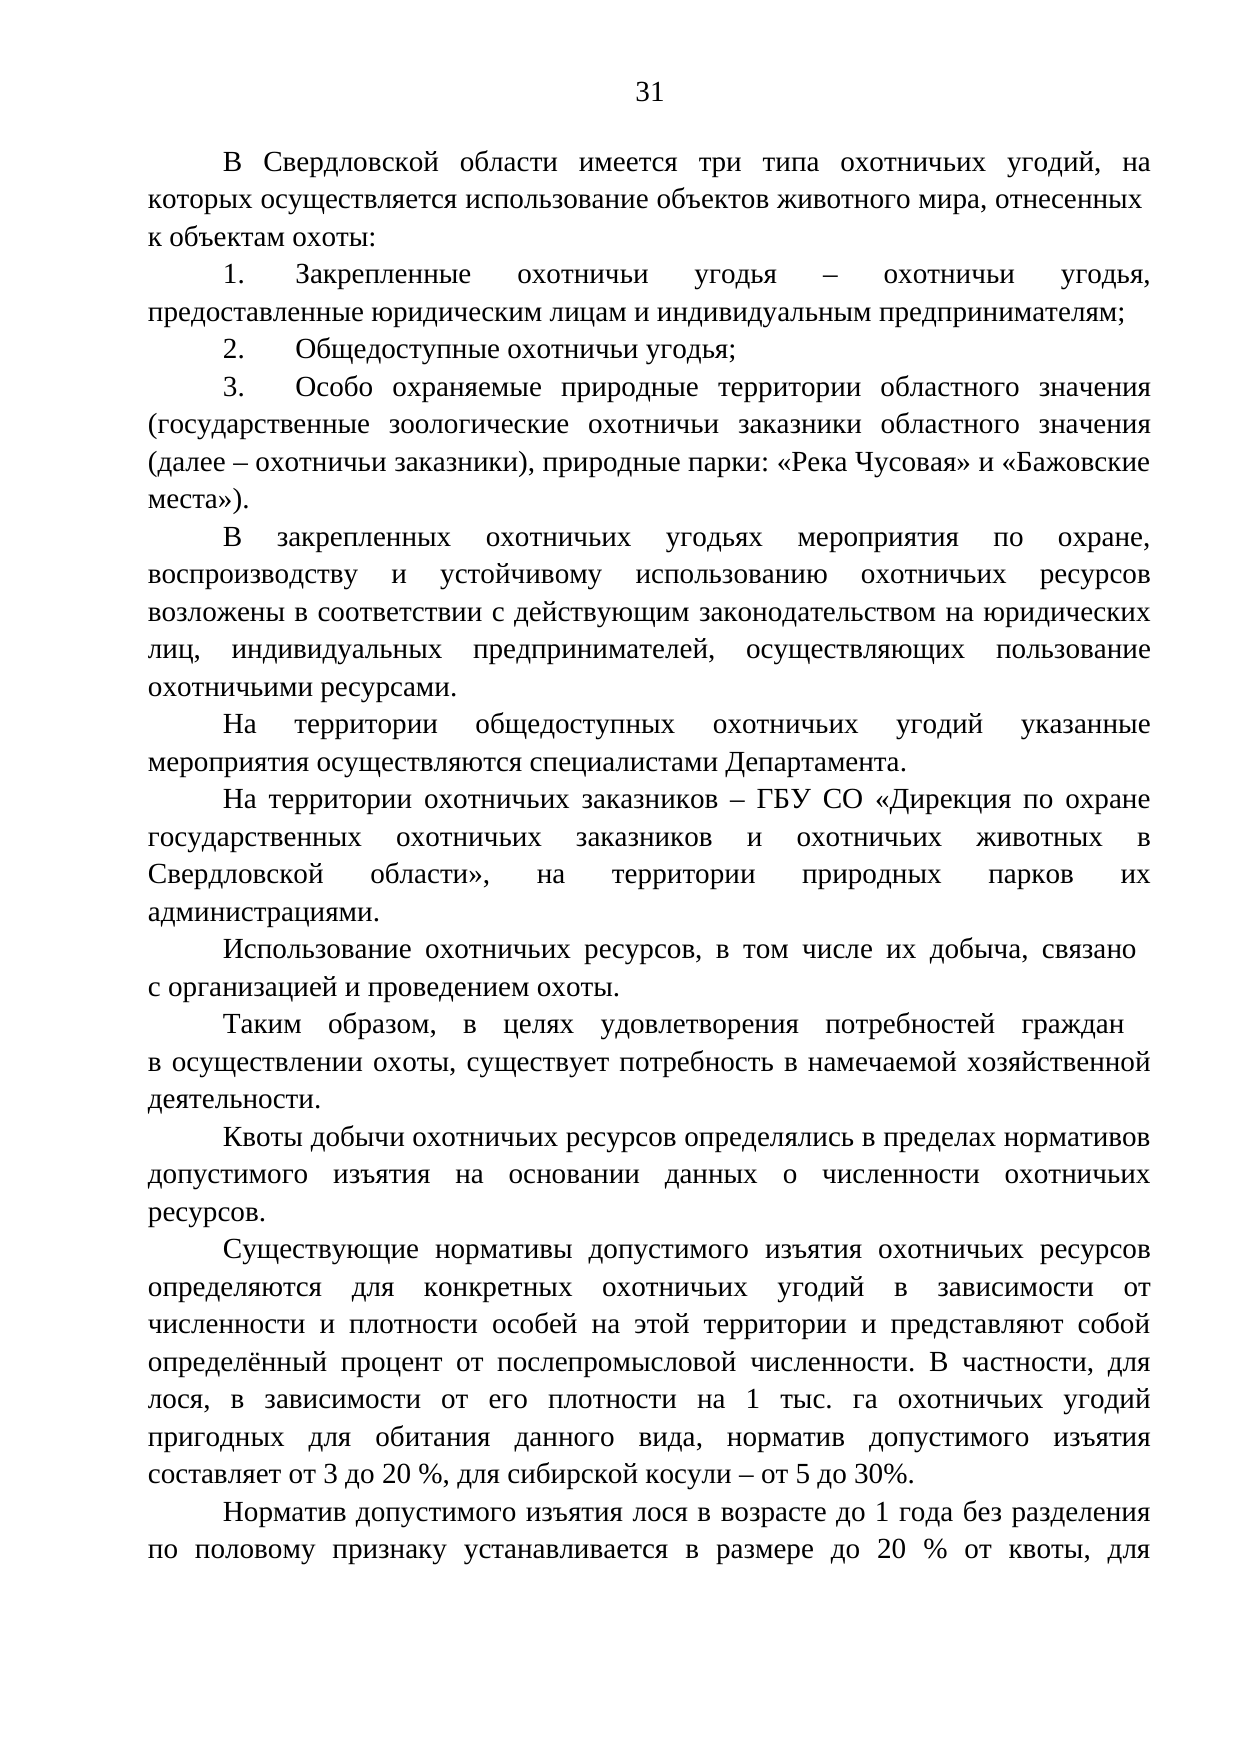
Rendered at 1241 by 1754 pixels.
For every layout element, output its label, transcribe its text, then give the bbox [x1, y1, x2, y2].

text Квоты добычи охотничьих ресурсов определялись в пределах нормативов допустимого изъятия на основании данных о численности охотничьих ресурсов. [148, 1116, 1152, 1228]
text На территории общедоступных охотничьих угодий указанные мероприятия осуществляются специалистами Департамента. [148, 703, 1152, 778]
text Таким образом, в целях удовлетворения потребностей граждан в осуществлении охоты, существует потребность в намечаемой хозяйственной деятельности. [148, 1003, 1152, 1116]
text Использование охотничьих ресурсов, в том числе их добыча, связано с организацией и проведением охоты. [148, 928, 1152, 1003]
text Существующие нормативы допустимого изъятия охотничьих ресурсов определяются для конкретных охотничьих угодий в зависимости от численности и плотности особей на этой территории и представляют собой определённый процент от послепромысловой численности. В частности, для лося, в зависимости от его плотности на 1 тыс. га охотничьих угодий пригодных для обитания данного вида, норматив допустимого изъятия составляет от 3 до 20 %, для сибирской косули – от 5 до 30%. [148, 1228, 1152, 1491]
list Общедоступные охотничьи угодья; [148, 328, 1152, 366]
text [148, 1491, 1152, 1566]
list Закрепленные охотничьи угодья – охотничьи угодья, предоставленные юридическим лицам и индивидуальным предпринимателям; [148, 253, 1152, 328]
text На территории охотничьих заказников – ГБУ СО «Дирекция по охране государственных охотничьих заказников и охотничьих животных в Свердловской области», на территории природных парков их администрациями. [148, 778, 1152, 928]
text В Свердловской области имеется три типа охотничьих угодий, на которых осуществляется использование объектов животного мира, отнесенных к объектам охоты: [148, 141, 1152, 253]
text В закрепленных охотничьих угодьях мероприятия по охране, воспроизводству и устойчивому использованию охотничьих ресурсов возложены в соответствии с действующим законодательством на юридических лиц, индивидуальных предпринимателей, осуществляющих пользование охотничьими ресурсами. [148, 516, 1152, 703]
list Особо охраняемые природные территории областного значения (государственные зоологические охотничьи заказники областного значения (далее – охотничьи заказники), природные парки: «Река Чусовая» и «Бажовские места»). [148, 366, 1152, 516]
